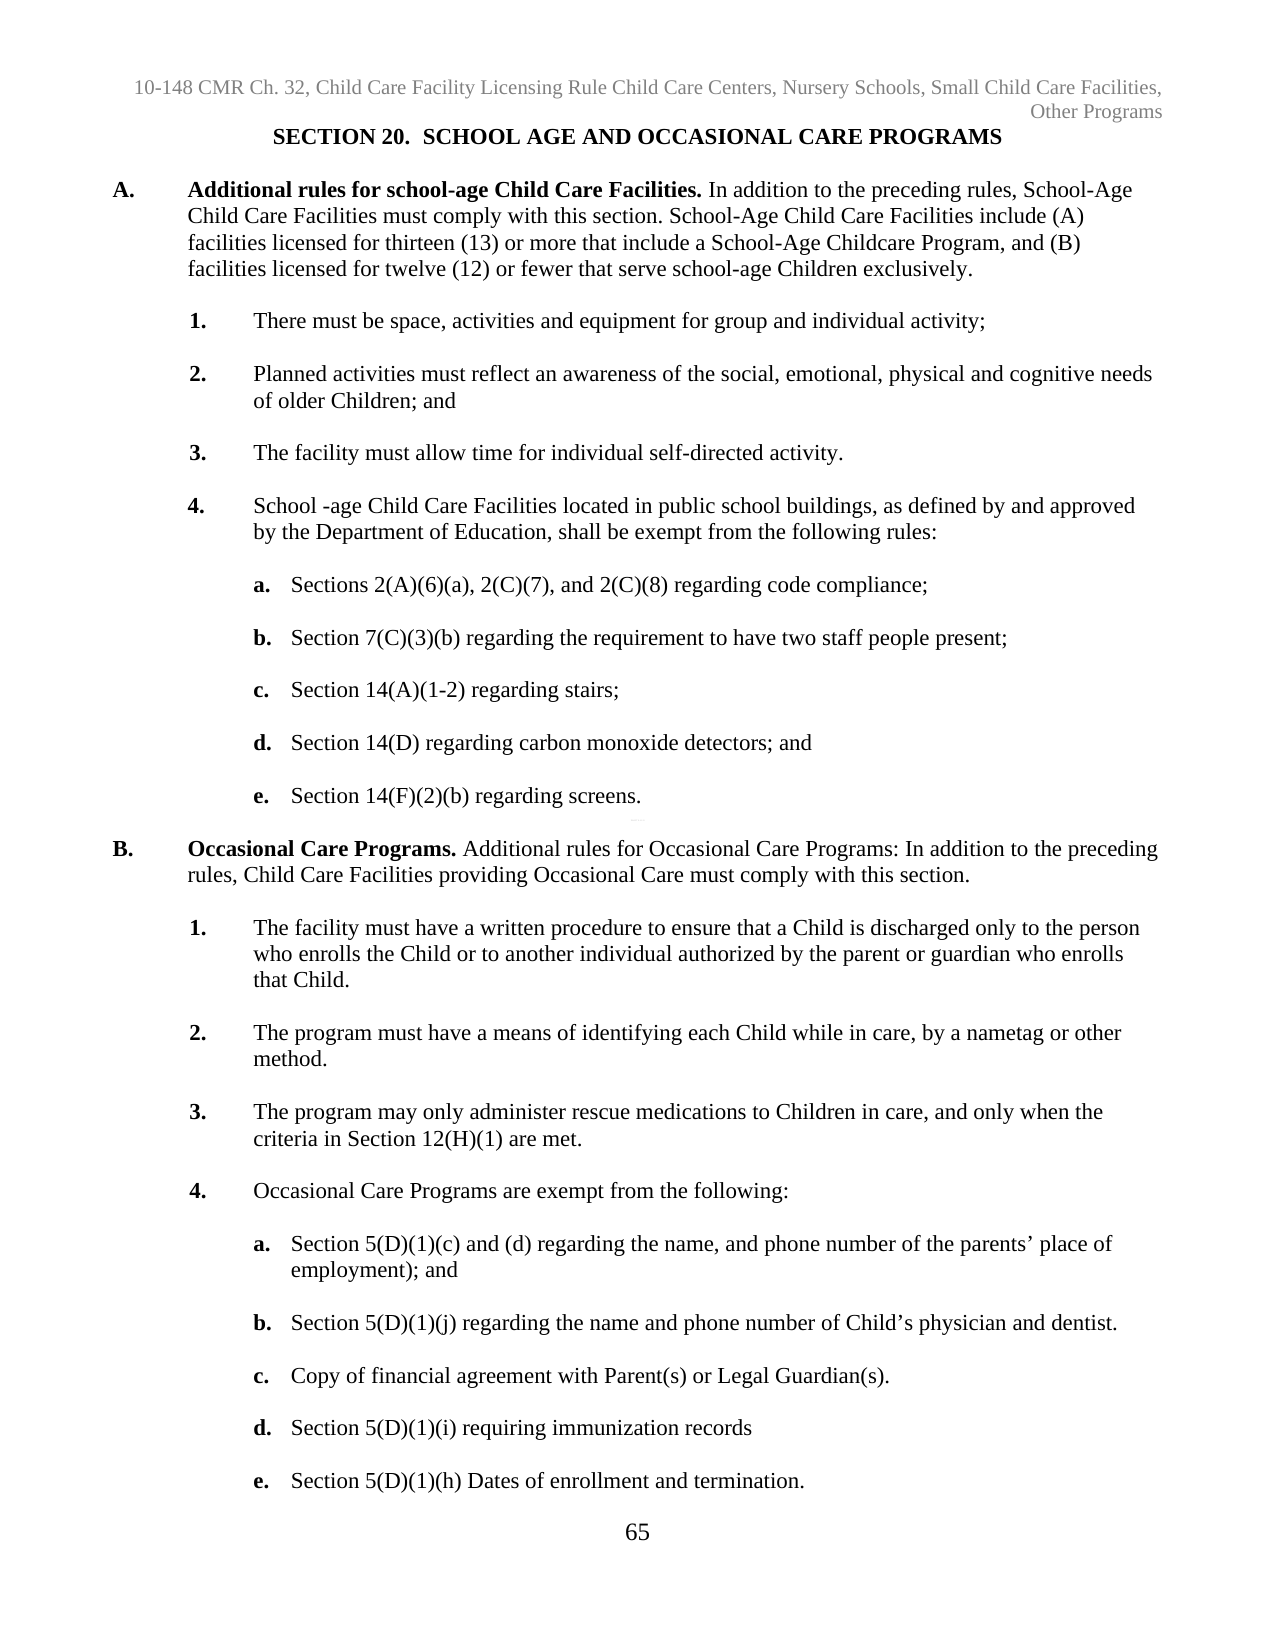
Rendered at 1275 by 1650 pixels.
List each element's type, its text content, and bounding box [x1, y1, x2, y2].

text A. Additional rules for school-age Child Care Facilities. In addition to the preceding rules, School-Age Child Care Facilities must comply with this section. School-Age Child Care Facilities include (A) facilities licensed for thirteen (13) or more that include a School-Age Childcare Program, and (B) facilities licensed for twelve (12) or fewer that serve school-age Children exclusively. [112, 176, 1162, 281]
list The facility must allow time for individual self-directed activity. [206, 439, 1162, 466]
list Sections 2(A)(6)(a), 2(C)(7), and 2(C)(8) regarding code compliance; [253, 571, 1162, 597]
list Section 5(D)(1)(c) and (d) regarding the name, and phone number of the parents’ place of employment); and [253, 1230, 1162, 1283]
list The program must have a means of identifying each Child while in care, by a nametag or other method. [206, 1019, 1162, 1072]
text 4. School -age Child Care Facilities located in public school buildings, as defined by and approved by the Department of Education, shall be exempt from the following rules: [187, 492, 1162, 545]
text SECTION 20. SCHOOL AGE AND OCCASIONAL CARE PROGRAMS [112, 123, 1162, 149]
list Section 5(D)(1)(h) Dates of enrollment and termination. [253, 1467, 1162, 1493]
list The facility must have a written procedure to ensure that a Child is discharged only to the person who enrolls the Child or to another individual authorized by the parent or guardian who enrolls that Child. [206, 914, 1162, 993]
list Occasional Care Programs are exempt from the following: [206, 1177, 1162, 1204]
list Section 7(C)(3)(b) regarding the requirement to have two staff people present; [253, 624, 1162, 650]
text B. Occasional Care Programs. Additional rules for Occasional Care Programs: In addition to the preceding rules, Child Care Facilities providing Occasional Care must comply with this section. [112, 835, 1162, 887]
list There must be space, activities and equipment for group and individual activity; [206, 308, 1162, 334]
list Section 14(F)(2)(b) regarding screens. [253, 782, 1162, 808]
list The program may only administer rescue medications to Children in care, and only when the criteria in Section 12(H)(1) are met. [206, 1098, 1162, 1151]
list Section 5(D)(1)(i) requiring immunization records [253, 1414, 1162, 1441]
list Section 5(D)(1)(j) regarding the name and phone number of Child’s physician and dentist. [253, 1309, 1162, 1335]
list Section 14(A)(1-2) regarding stairs; [253, 677, 1162, 703]
list Copy of financial agreement with Parent(s) or Legal Guardian(s). [253, 1362, 1162, 1388]
list Planned activities must reflect an awareness of the social, emotional, physical and cognitive needs of older Children; and [206, 360, 1162, 413]
list Section 14(D) regarding carbon monoxide detectors; and [253, 729, 1162, 756]
